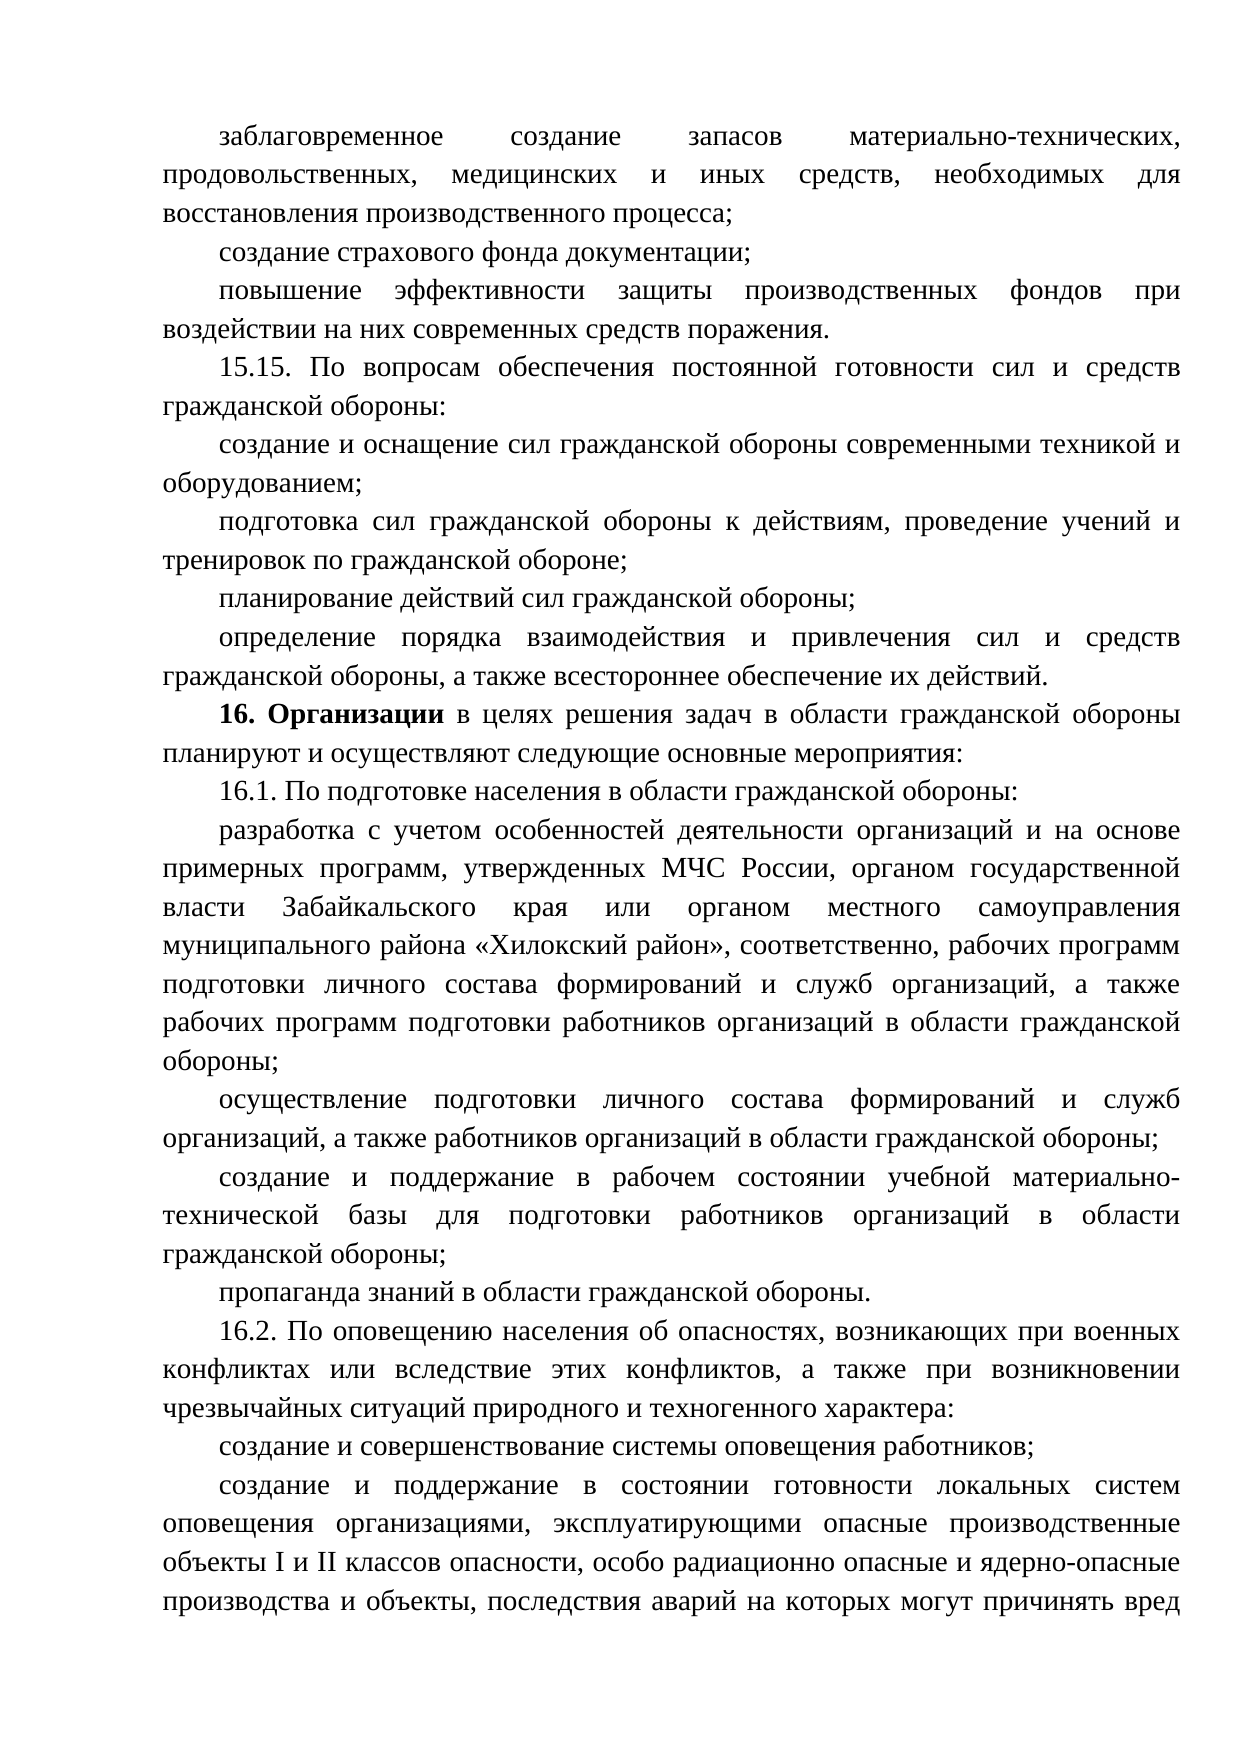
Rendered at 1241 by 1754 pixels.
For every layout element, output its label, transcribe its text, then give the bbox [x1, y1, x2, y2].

text создание и совершенствование системы оповещения работников; [162, 1428, 1181, 1462]
text планирование действий сил гражданской обороны; [162, 581, 1181, 614]
text осуществление подготовки личного состава формирований и служб организаций, а также работников организаций в области гражданской обороны; [162, 1082, 1181, 1154]
text определение порядка взаимодействия и привлечения сил и средств гражданской обороны, а также всестороннее обеспечение их действий. [162, 619, 1181, 691]
text создание и оснащение сил гражданской обороны современными техникой и оборудованием; [162, 426, 1181, 498]
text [162, 1467, 1181, 1616]
text повышение эффективности защиты производственных фондов при воздействии на них современных средств поражения. [162, 272, 1181, 344]
text 16.2. По оповещению населения об опасностях, возникающих при военных конфликтах или вследствие этих конфликтов, а также при возникновении чрезвычайных ситуаций природного и техногенного характера: [162, 1313, 1181, 1423]
text 16.1. По подготовке населения в области гражданской обороны: [162, 773, 1181, 807]
text создание страхового фонда документации; [162, 234, 1181, 267]
text пропаганда знаний в области гражданской обороны. [162, 1274, 1181, 1308]
text подготовка сил гражданской обороны к действиям, проведение учений и тренировок по гражданской обороне; [162, 503, 1181, 576]
text 16. Организации в целях решения задач в области гражданской обороны планируют и осуществляют следующие основные мероприятия: [162, 696, 1181, 768]
text заблаговременное создание запасов материально-технических, продовольственных, медицинских и иных средств, необходимых для восстановления производственного процесса; [162, 118, 1181, 229]
text создание и поддержание в рабочем состоянии учебной материально-технической базы для подготовки работников организаций в области гражданской обороны; [162, 1159, 1181, 1269]
text 15.15. По вопросам обеспечения постоянной готовности сил и средств гражданской обороны: [162, 349, 1181, 421]
text разработка с учетом особенностей деятельности организаций и на основе примерных программ, утвержденных МЧС России, органом государственной власти Забайкальского края или органом местного самоуправления муниципального района «Хилокский район», соответственно, рабочих программ подготовки личного состава формирований и служб организаций, а также рабочих программ подготовки работников организаций в области гражданской обороны; [162, 812, 1181, 1077]
